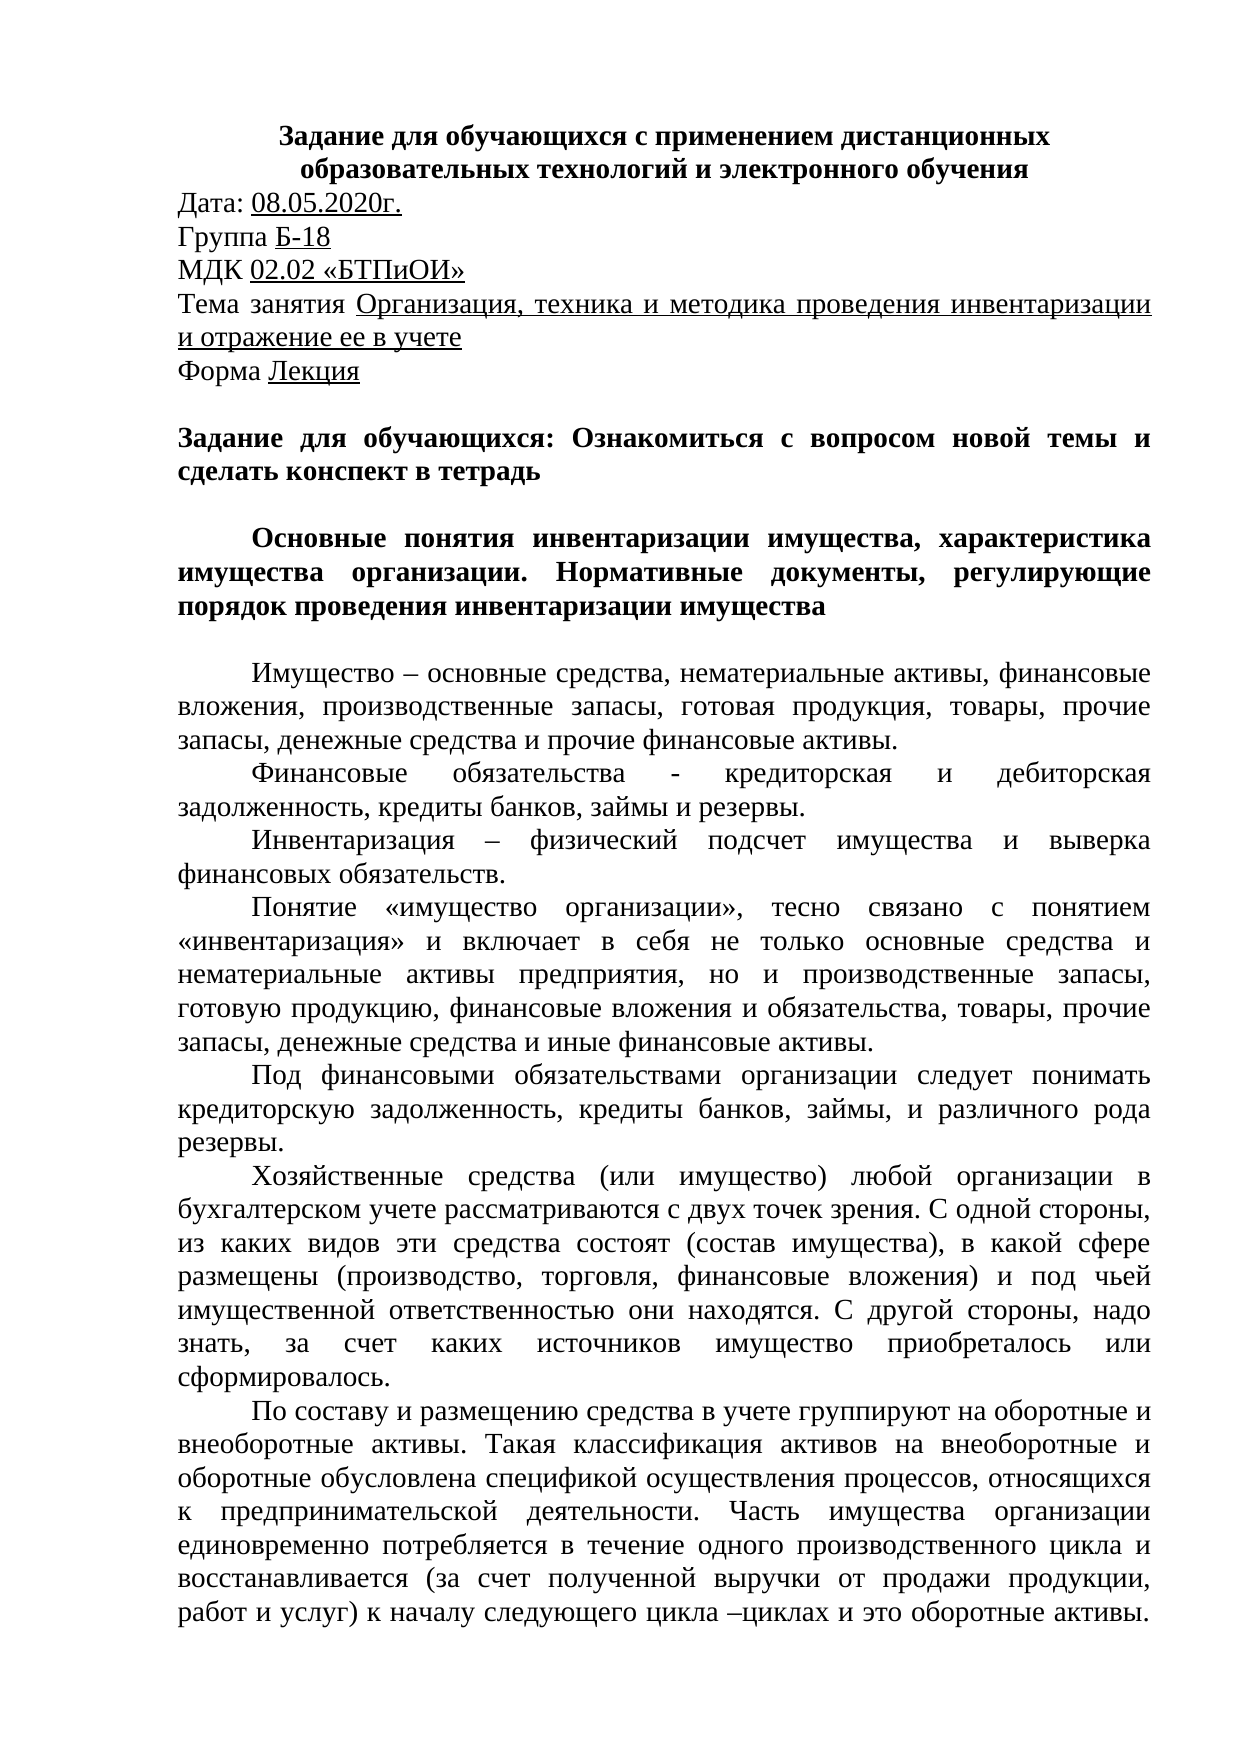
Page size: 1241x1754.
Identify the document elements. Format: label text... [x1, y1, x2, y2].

text Основные понятия инвентаризации имущества, характеристика имущества организации. Нормативные документы, регулирующие порядок проведения инвентаризации имущества [177, 521, 1152, 621]
text Группа Б-18 [177, 219, 1152, 252]
text Форма Лекция [177, 353, 1152, 386]
text МДК 02.02 «БТПиОИ» [177, 252, 1152, 286]
text Хозяйственные средства (или имущество) любой организации в бухгалтерском учете рассматриваются с двух точек зрения. С одной стороны, из каких видов эти средства состоят (состав имущества), в какой сфере размещены (производство, торговля, финансовые вложения) и под чьей имущественной ответственностью они находятся. С другой стороны, надо знать, за счет каких источников имущество приобреталось или сформировалось. [177, 1158, 1152, 1393]
text Дата: 08.05.2020г. [177, 185, 1152, 219]
text Тема занятия Организация, техника и методика проведения инвентаризации и отражение ее в учете [177, 286, 1152, 353]
text Задание для обучающихся: Ознакомиться с вопросом новой темы и сделать конспект в тетрадь [177, 420, 1152, 487]
text Понятие «имущество организации», тесно связано с понятием «инвентаризация» и включает в себя не только основные средства и нематериальные активы предприятия, но и производственные запасы, готовую продукцию, финансовые вложения и обязательства, товары, прочие запасы, денежные средства и иные финансовые активы. [177, 889, 1152, 1057]
text Имущество – основные средства, нематериальные активы, финансовые вложения, производственные запасы, готовая продукция, товары, прочие запасы, денежные средства и прочие финансовые активы. [177, 655, 1152, 755]
text Задание для обучающихся с применением дистанционных образовательных технологий и электронного обучения [177, 118, 1152, 185]
text Под финансовыми обязательствами организации следует понимать кредиторскую задолженность, кредиты банков, займы, и различного рода резервы. [177, 1057, 1152, 1158]
text Финансовые обязательства - кредиторская и дебиторская задолженность, кредиты банков, займы и резервы. [177, 755, 1152, 822]
text Инвентаризация – физический подсчет имущества и выверка финансовых обязательств. [177, 822, 1152, 889]
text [177, 1393, 1152, 1627]
